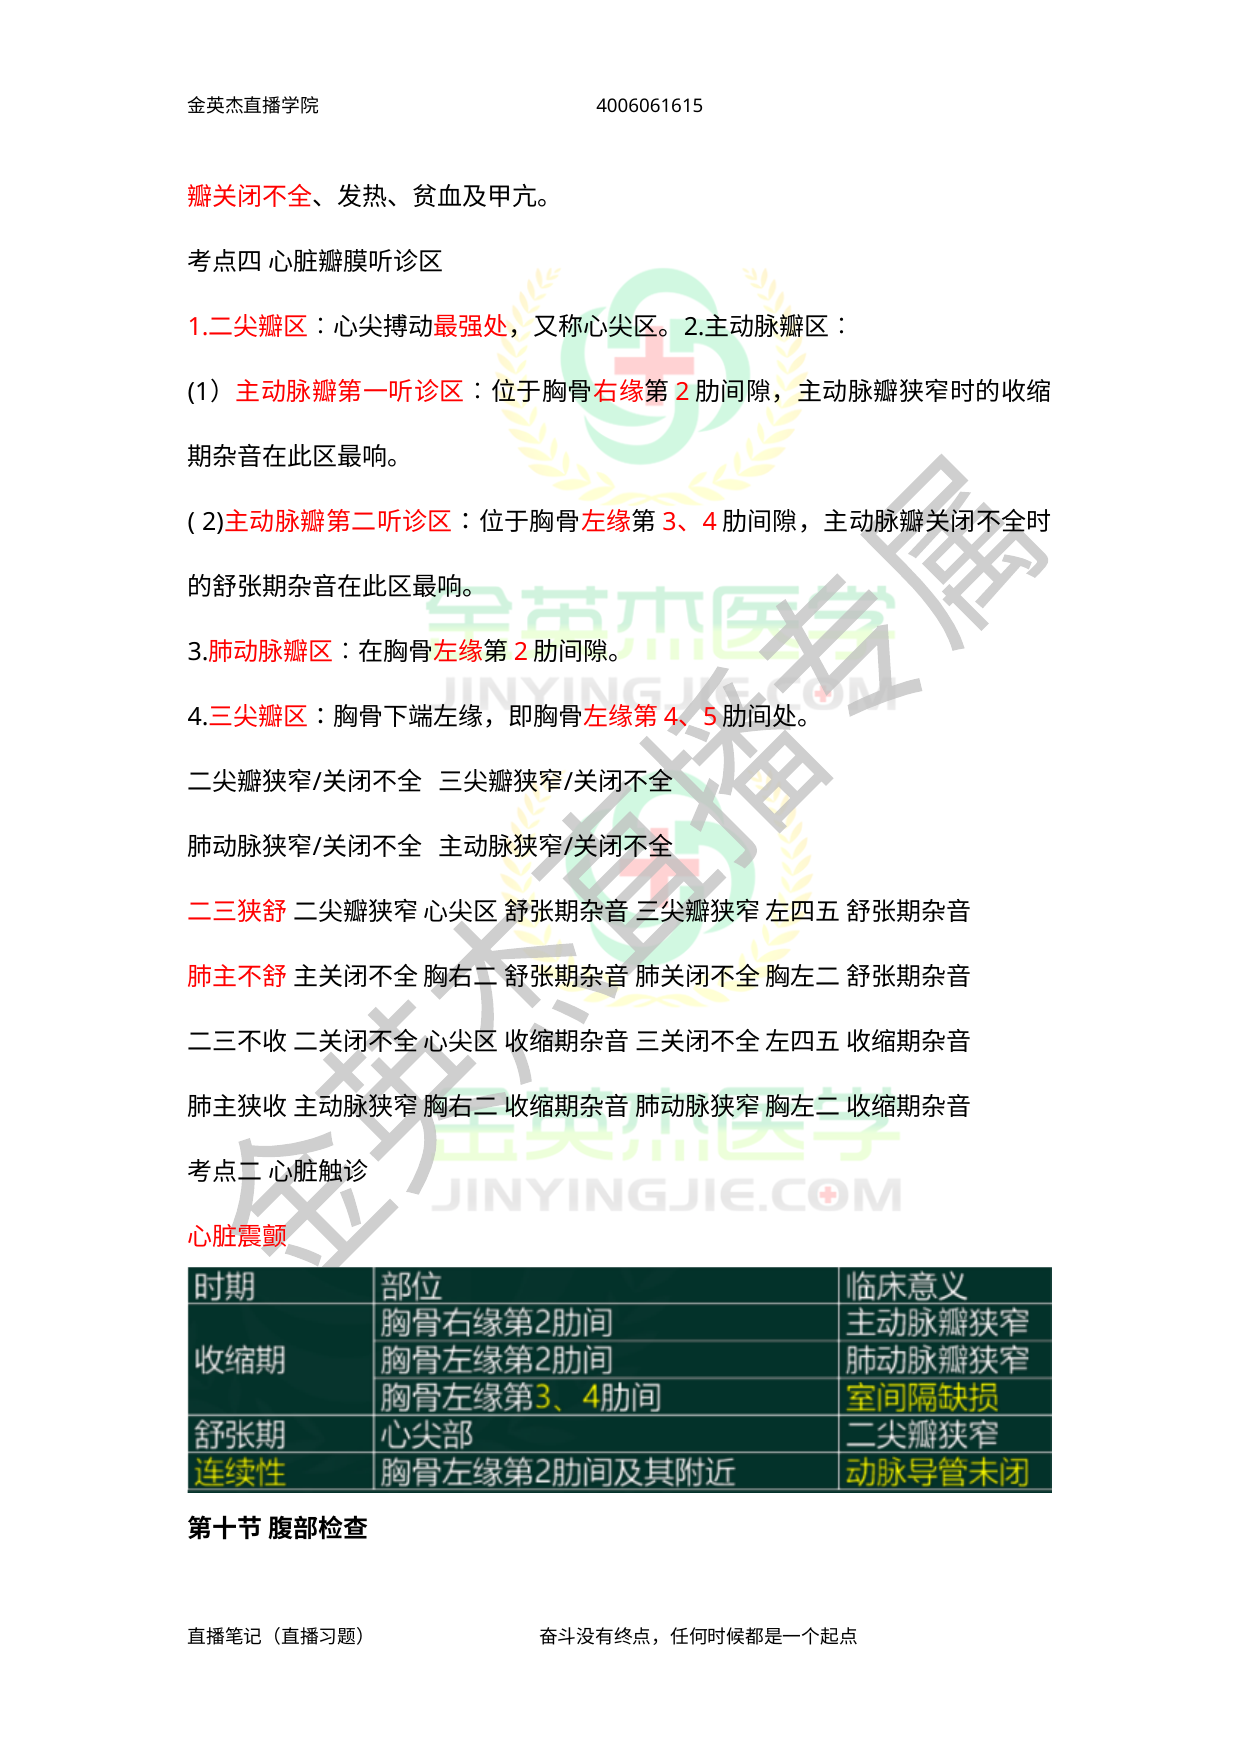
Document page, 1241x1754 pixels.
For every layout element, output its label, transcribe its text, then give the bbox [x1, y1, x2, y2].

text 4.三尖瓣区∶胸骨下端左缘，即胸骨左缘第4、5肋间处。 [187, 682, 1053, 747]
text (1）主动脉瓣第一听诊区︰位于胸骨右缘第2肋间隙，主动脉瓣狭窄时的收缩期杂音在此区最响。 [187, 357, 1053, 487]
text 肺动脉狭窄/关闭不全 主动脉狭窄/关闭不全 [187, 812, 1053, 877]
text 二尖瓣狭窄/关闭不全 三尖瓣狭窄/关闭不全 [187, 747, 1053, 812]
text 1.二尖瓣区︰心尖搏动最强处，又称心尖区。2.主动脉瓣区︰ [187, 292, 1053, 357]
text 3.肺动脉瓣区︰在胸骨左缘第2肋间隙。 [187, 617, 1053, 682]
list 腹部检查 [187, 1494, 1053, 1559]
text 肺主不舒 主关闭不全 胸右二 舒张期杂音 肺关闭不全 胸左二 舒张期杂音 [187, 942, 1053, 1007]
picture [187, 1267, 1052, 1493]
text 心脏震颤 [187, 1202, 1053, 1267]
text 二三狭舒 二尖瓣狭窄 心尖区 舒张期杂音 三尖瓣狭窄 左四五 舒张期杂音 [187, 877, 1053, 942]
text ( 2)主动脉瓣第二听诊区∶位于胸骨左缘第3、4肋间隙，主动脉瓣关闭不全时的舒张期杂音在此区最响。 [187, 487, 1053, 617]
text 肺主狭收 主动脉狭窄 胸右二 收缩期杂音 肺动脉狭窄 胸左二 收缩期杂音 [187, 1072, 1053, 1137]
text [187, 162, 1053, 227]
text 考点二 心脏触诊 [187, 1137, 1053, 1202]
text 考点四 心脏瓣膜听诊区 [187, 227, 1053, 292]
text 二三不收 二关闭不全 心尖区 收缩期杂音 三关闭不全 左四五 收缩期杂音 [187, 1007, 1053, 1072]
